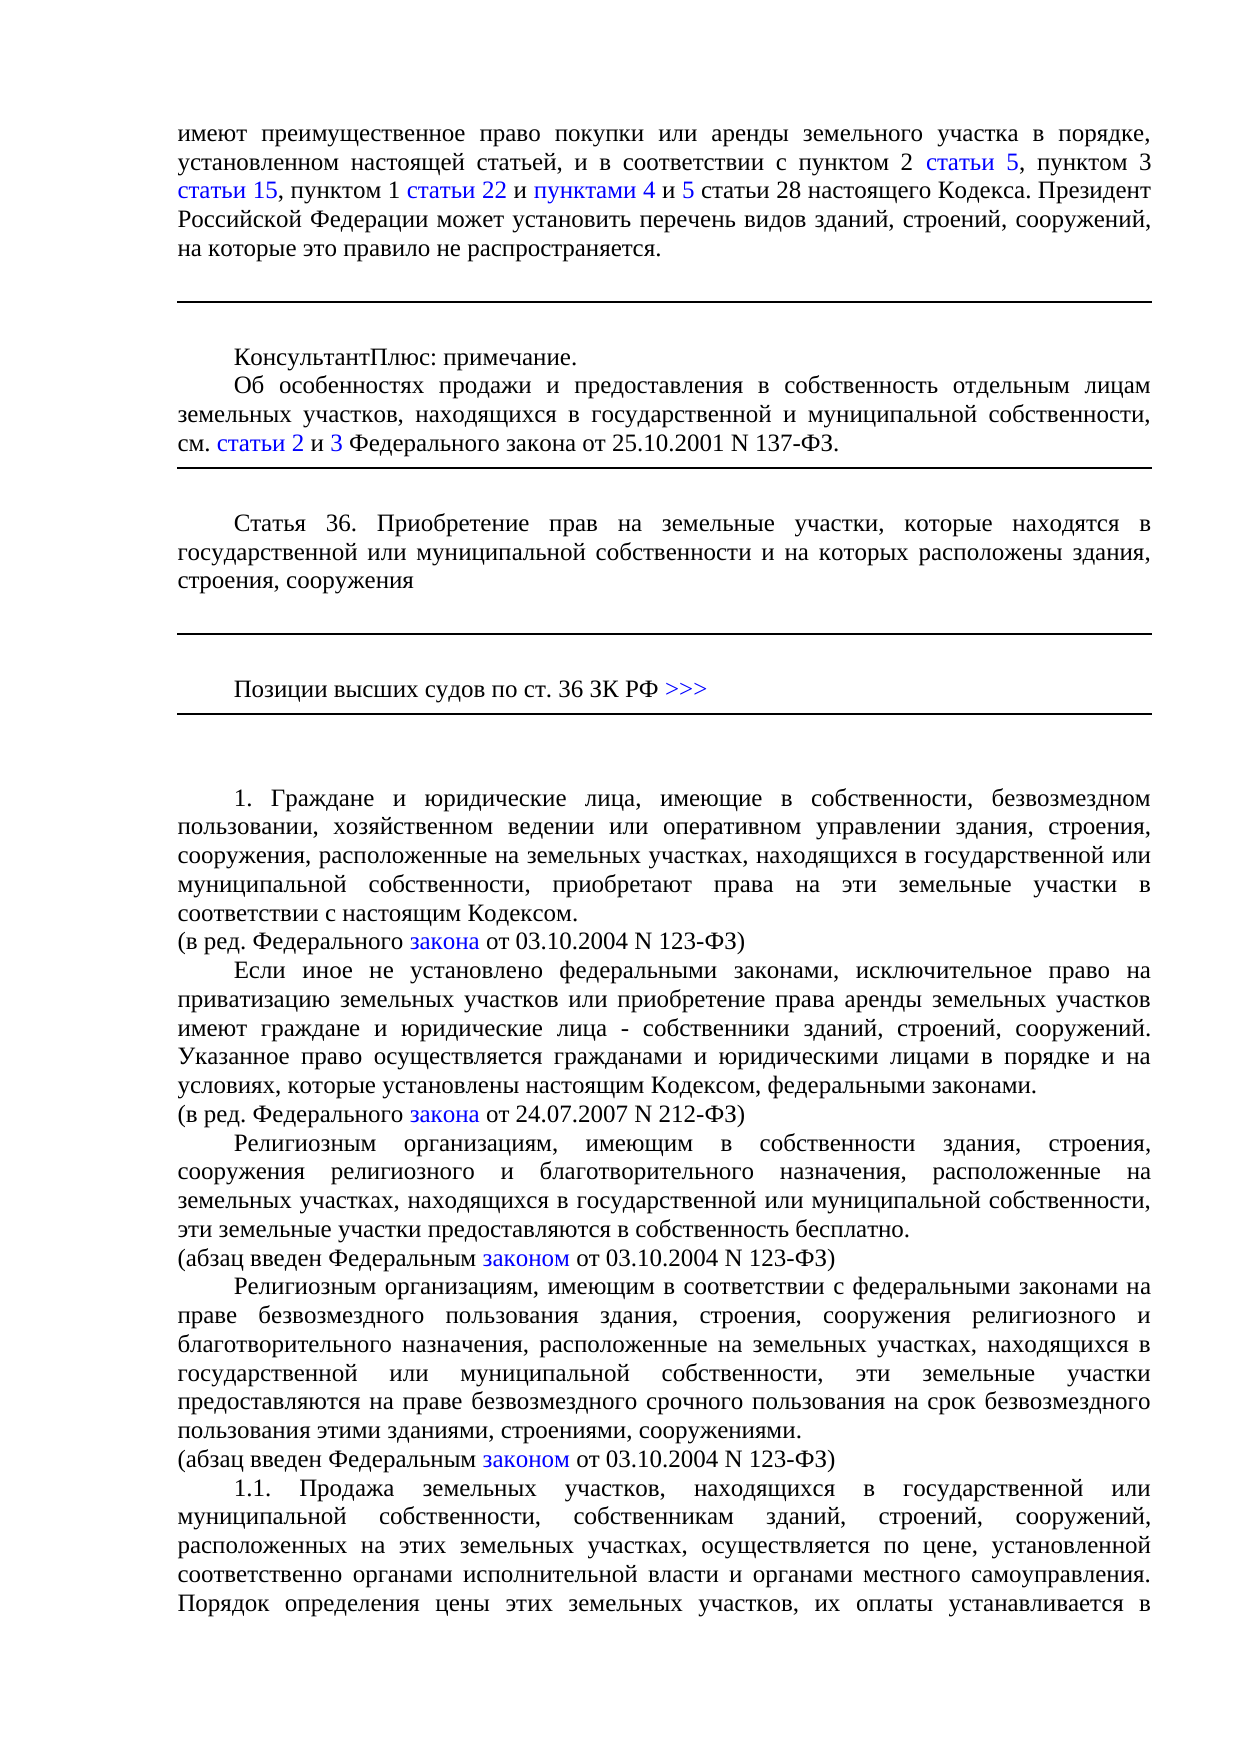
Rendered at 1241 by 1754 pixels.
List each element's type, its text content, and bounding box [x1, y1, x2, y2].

text (в ред. Федерального закона от 24.07.2007 N 212-ФЗ) [177, 1099, 1152, 1128]
text КонсультантПлюс: примечание. [177, 342, 1152, 371]
text Статья 36. Приобретение прав на земельные участки, которые находятся в государственной или муниципальной собственности и на которых расположены здания, строения, сооружения [177, 508, 1152, 594]
text (в ред. Федерального закона от 03.10.2004 N 123-ФЗ) [177, 926, 1152, 955]
text Религиозным организациям, имеющим в соответствии с федеральными законами на праве безвозмездного пользования здания, строения, сооружения религиозного и благотворительного назначения, расположенные на земельных участках, находящихся в государственной или муниципальной собственности, эти земельные участки предоставляются на праве безвозмездного срочного пользования на срок безвозмездного пользования этими зданиями, строениями, сооружениями. [177, 1271, 1152, 1444]
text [177, 118, 1152, 262]
text Позиции высших судов по ст. 36 ЗК РФ >>> [177, 674, 1152, 703]
text Если иное не установлено федеральными законами, исключительное право на приватизацию земельных участков или приобретение права аренды земельных участков имеют граждане и юридические лица - собственники зданий, строений, сооружений. Указанное право осуществляется гражданами и юридическими лицами в порядке и на условиях, которые установлены настоящим Кодексом, федеральными законами. [177, 955, 1152, 1099]
text (абзац введен Федеральным законом от 03.10.2004 N 123-ФЗ) [177, 1444, 1152, 1473]
text 1. Граждане и юридические лица, имеющие в собственности, безвозмездном пользовании, хозяйственном ведении или оперативном управлении здания, строения, сооружения, расположенные на земельных участках, находящихся в государственной или муниципальной собственности, приобретают права на эти земельные участки в соответствии с настоящим Кодексом. [177, 783, 1152, 926]
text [177, 1473, 1152, 1616]
text Об особенностях продажи и предоставления в собственность отдельным лицам земельных участков, находящихся в государственной и муниципальной собственности, см. статьи 2 и 3 Федерального закона от 25.10.2001 N 137-ФЗ. [177, 371, 1152, 457]
text Религиозным организациям, имеющим в собственности здания, строения, сооружения религиозного и благотворительного назначения, расположенные на земельных участках, находящихся в государственной или муниципальной собственности, эти земельные участки предоставляются в собственность бесплатно. [177, 1128, 1152, 1243]
text (абзац введен Федеральным законом от 03.10.2004 N 123-ФЗ) [177, 1243, 1152, 1271]
